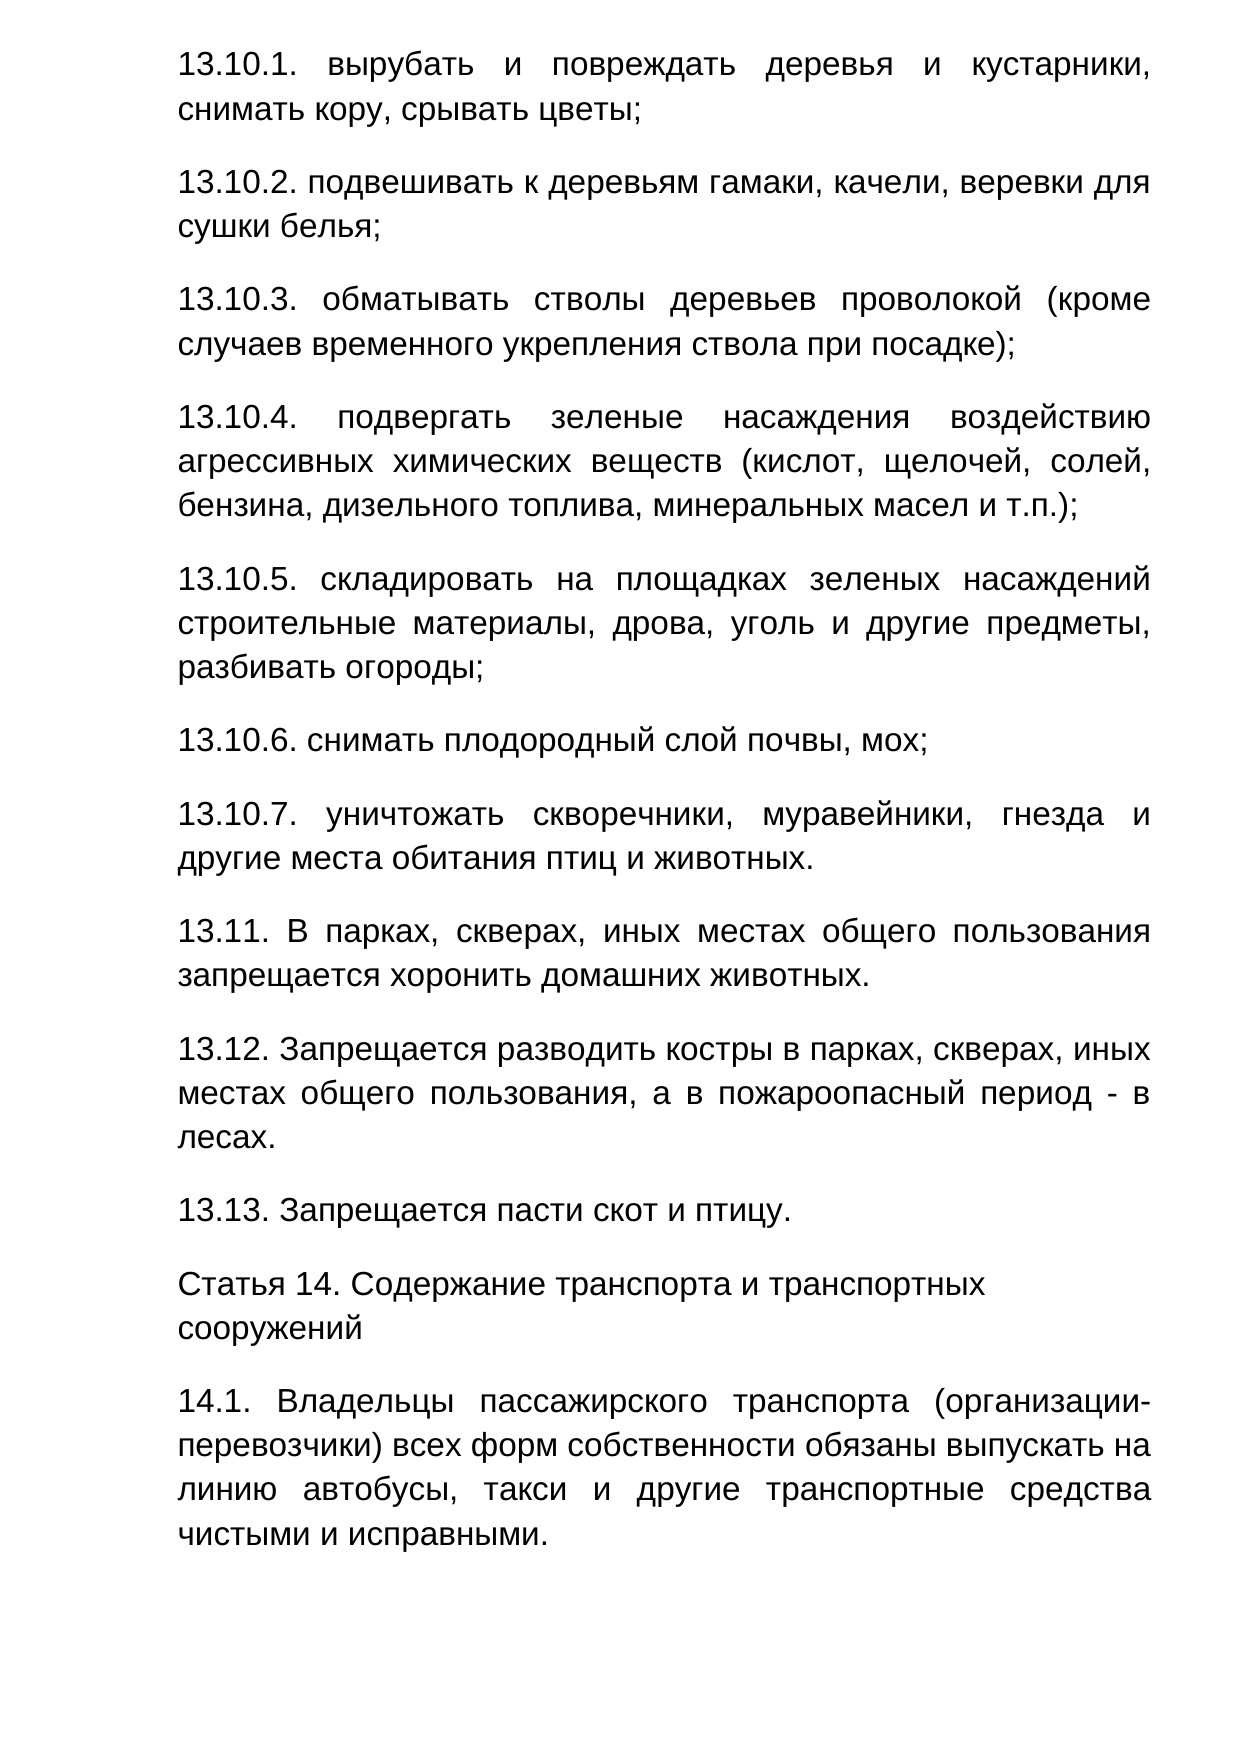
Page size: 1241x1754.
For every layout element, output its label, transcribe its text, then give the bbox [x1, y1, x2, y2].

text 13.10.3. обматывать стволы деревьев проволокой (кроме случаев временного укрепления ствола при посадке); [177, 279, 1152, 362]
text 13.12. Запрещается разводить костры в парках, скверах, иных местах общего пользования, а в пожароопасный период - в лесах. [177, 1028, 1152, 1155]
text 13.10.2. подвешивать к деревьям гамаки, качели, веревки для сушки белья; [177, 162, 1152, 244]
text 13.10.1. вырубать и повреждать деревья и кустарники, снимать кору, срывать цветы; [177, 44, 1152, 127]
text 13.11. В парках, скверах, иных местах общего пользования запрещается хоронить домашних животных. [177, 911, 1152, 994]
text 13.10.7. уничтожать скворечники, муравейники, гнезда и другие места обитания птиц и животных. [177, 793, 1152, 876]
text 13.10.4. подвергать зеленые насаждения воздействию агрессивных химических веществ (кислот, щелочей, солей, бензина, дизельного топлива, минеральных масел и т.п.); [177, 397, 1152, 524]
text 13.10.5. складировать на площадках зеленых насаждений строительные материалы, дрова, уголь и другие предметы, разбивать огороды; [177, 558, 1152, 685]
text Статья 14. Содержание транспорта и транспортных сооружений [177, 1263, 1152, 1346]
text 13.10.6. снимать плодородный слой почвы, мох; [177, 720, 1152, 759]
text 14.1. Владельцы пассажирского транспорта (организации-перевозчики) всех форм собственности обязаны выпускать на линию автобусы, такси и другие транспортные средства чистыми и исправными. [177, 1381, 1152, 1552]
text 13.13. Запрещается пасти скот и птицу. [177, 1190, 1152, 1229]
